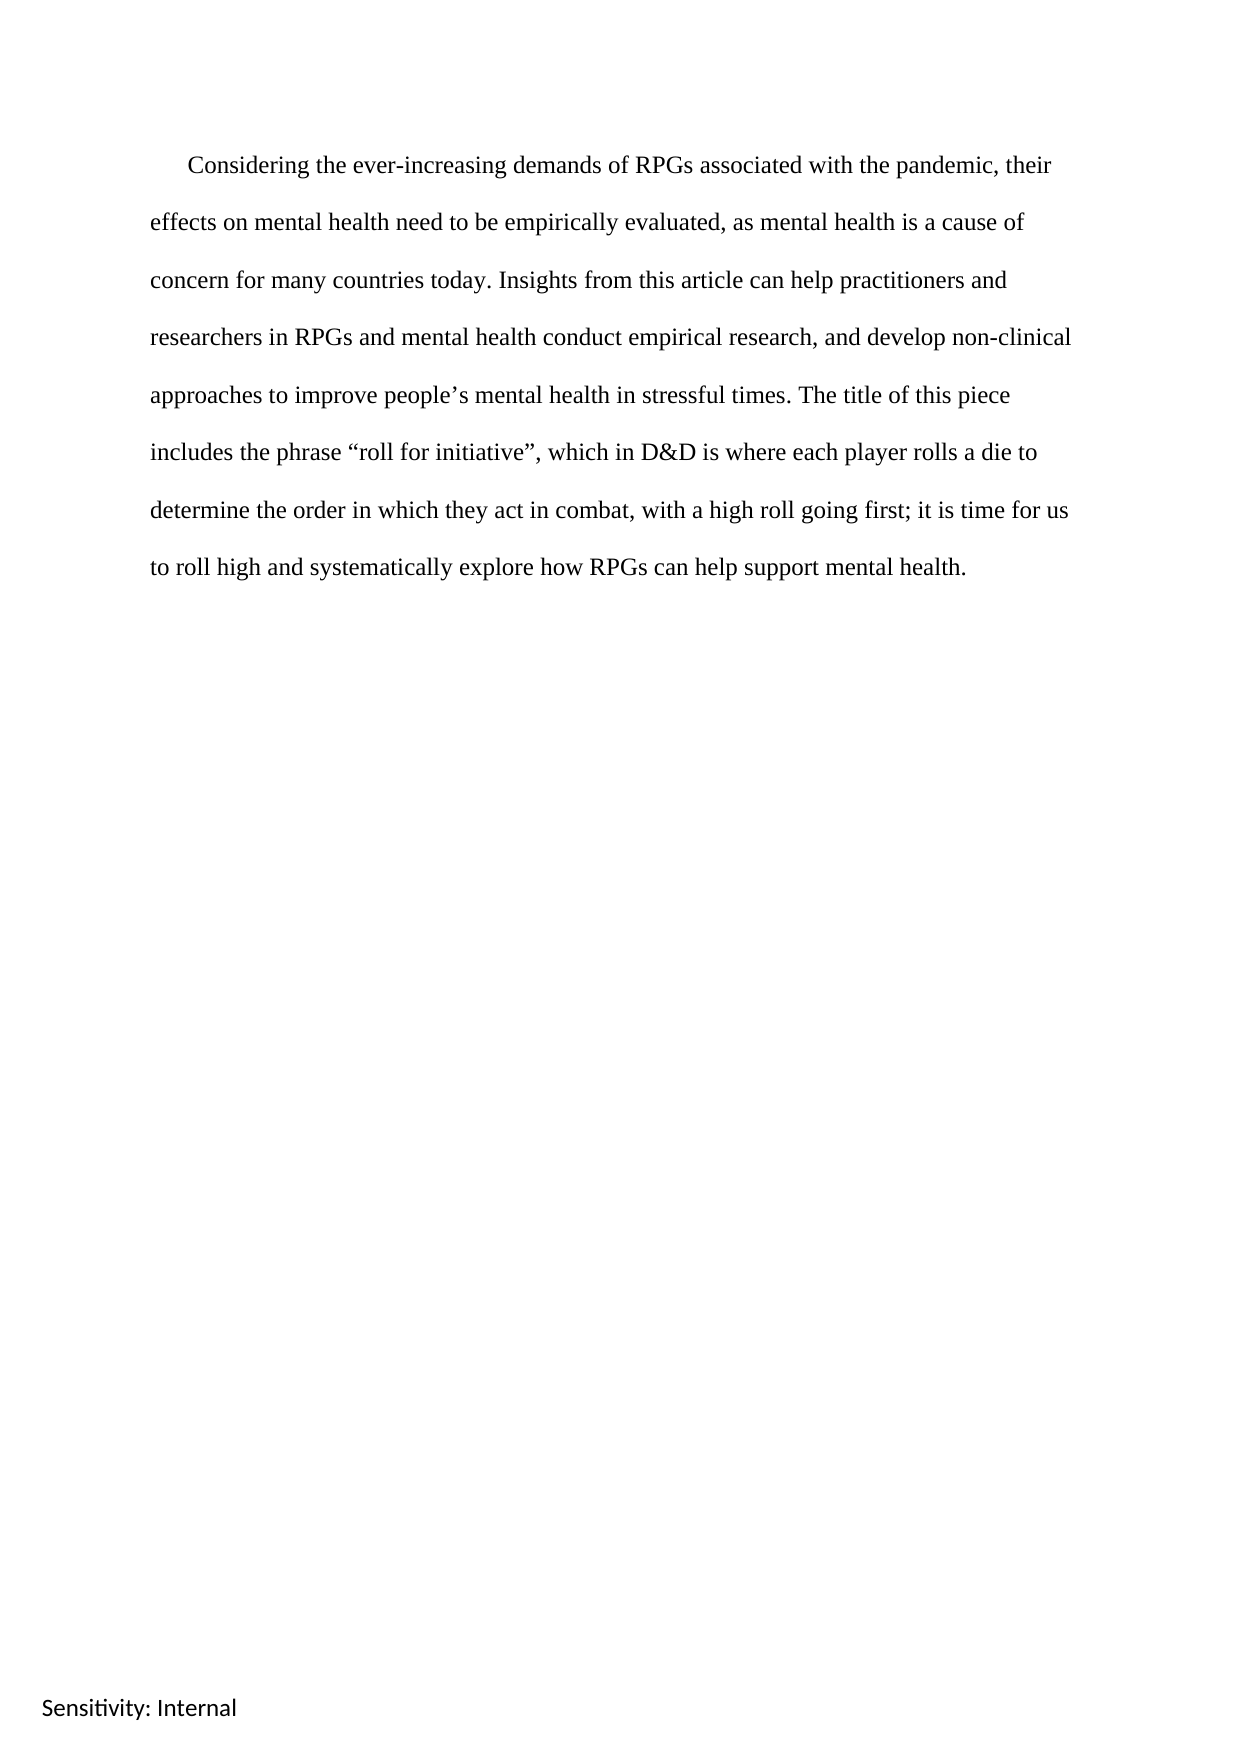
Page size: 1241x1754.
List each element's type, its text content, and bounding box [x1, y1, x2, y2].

text Considering the ever-increasing demands of RPGs associated with the pandemic, their effects on mental health need to be empirically evaluated, as mental health is a cause of concern for many countries today. Insights from this article can help practitioners and researchers in RPGs and mental health conduct empirical research, and develop non-clinical approaches to improve people’s mental health in stressful times. The title of this piece includes the phrase “roll for initiative”, which in D&D is where each player rolls a die to determine the order in which they act in combat, with a high roll going first; it is time for us to roll high and systematically explore how RPGs can help support mental health. [150, 150, 1090, 581]
